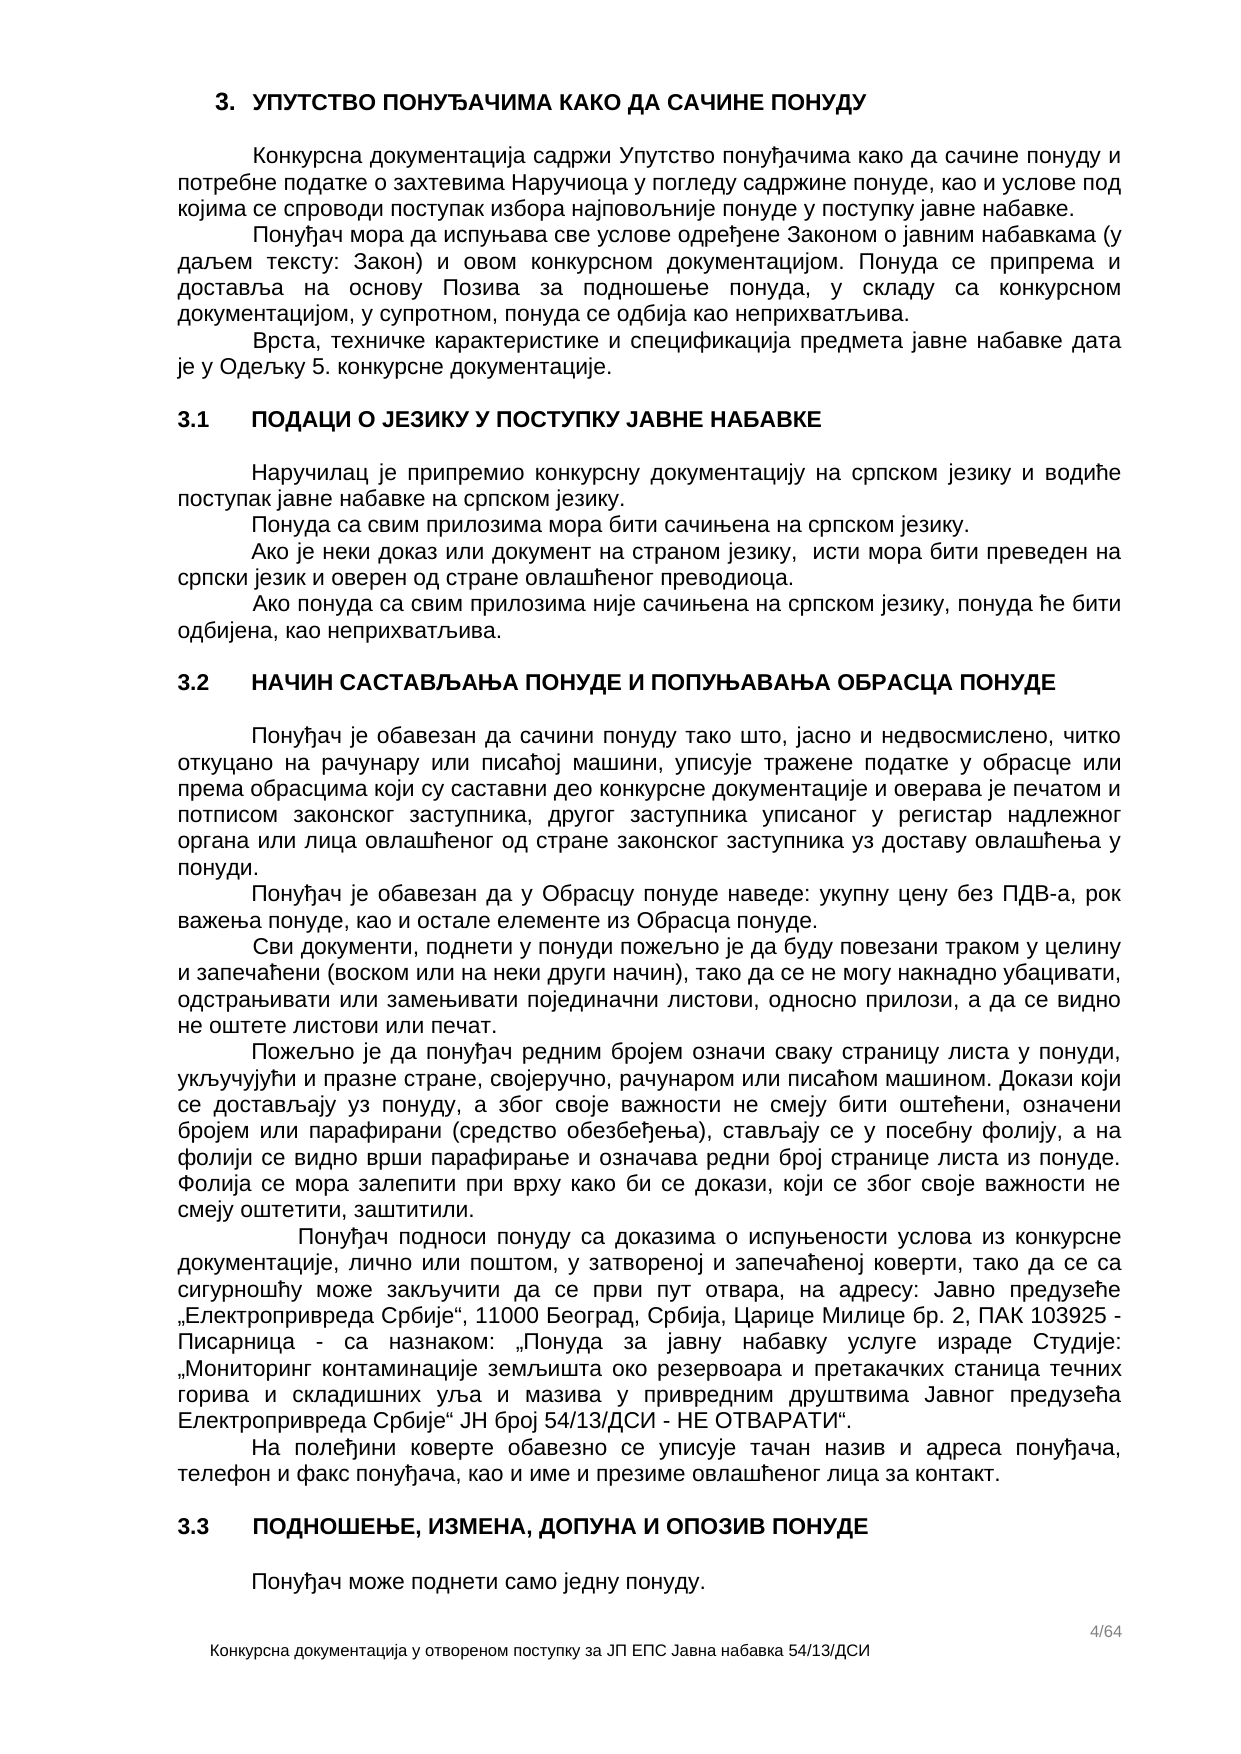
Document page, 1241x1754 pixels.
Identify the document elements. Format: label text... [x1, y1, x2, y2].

text Сви документи, поднети у понуди пожељно је да буду повезани траком у целину и запечаћени (воском или на неки други начин), тако да се не могу накнадно убацивати, одстрањивати или замењивати појединачни листови, односно прилози, а да се видно не оштете листови или печат. [177, 933, 1122, 1038]
text Ако је неки доказ или документ на страном језику, исти мора бити преведен на српски језик и оверен од стране овлашћеног преводиоца. [177, 538, 1122, 590]
subtitle 3.3 ПОДНОШЕЊЕ, ИЗМЕНА, ДОПУНА И ОПОЗИВ ПОНУДЕ [177, 1513, 1122, 1539]
text Врста, техничке карактеристике и спецификација предмета јавне набавке дата је у Одељку 5. конкурсне документације. [177, 327, 1122, 379]
text Конкурсна документација садржи Упутство понуђачима како да сачине понуду и потребне податке о захтевима Наручиоца у погледу садржине понуде, као и услове под којима се спроводи поступак избора најповољније понуде у поступку јавне набавке. [177, 142, 1122, 221]
subtitle 3.2 НАЧИН САСТАВЉАЊА ПОНУДЕ И ПОПУЊАВАЊА ОБРАСЦА ПОНУДЕ [177, 669, 1122, 696]
text Наручилац је припремио конкурсну документацију на српском језику и водиће поступак јавне набавке на српском језику. [177, 458, 1122, 511]
text Понуда са свим прилозима мора бити сачињена на српском језику. [177, 511, 1122, 538]
text Понуђач подноси понуду са доказима о испуњености услова из конкурсне документације, лично или поштом, у затвореној и запечаћеној коверти, тако да се са сигурношћу може закључити да се први пут отвара, на адресу: Јавно предузеће „Електропривреда Србије“, 11000 Београд, Србија, Царице Милице бр. 2, ПАК 103925 - Писарница - са назнаком: „Понуда за јавну набавку услуге израде Студије: „Мониторинг контаминације земљишта око резервоара и претакачких станица течних горива и складишних уља и мазива у привредним друштвима Јавног предузећа Електропривреда Србије“ ЈН број 54/13/ДСИ - НЕ ОТВАРАТИ“. [177, 1223, 1122, 1434]
subtitle 3.1 ПОДАЦИ О ЈЕЗИКУ У ПОСТУПКУ ЈАВНЕ НАБАВКЕ [177, 406, 1122, 432]
text Пожељно је да понуђач редним бројем означи сваку страницу листа у понуди, укључујући и празне стране, својеручно, рачунаром или писаћом машином. Докази који се достављају уз понуду, а због своје важности не смеју бити оштећени, означени бројем или парафирани (средство обезбеђења), стављају се у посебну фолију, а на фолији се видно врши парафирање и означава редни број странице листа из понуде. Фолија се мора залепити при врху како би се докази, који се због своје важности не смеју оштетити, заштитили. [177, 1038, 1122, 1223]
text Понуђач мора да испуњава све услове одређене Законом о јавним набавкама (у даљем тексту: Закон) и овом конкурсном документацијом. Понуда се припрема и доставља на основу Позива за подношење понуда, у складу са конкурсном документацијом, у супротном, понуда се одбија као неприхватљива. [177, 221, 1122, 327]
text Понуђач је обавезан да сачини понуду тако што, јасно и недвосмислено, читко откуцано на рачунару или писаћој машини, уписује тражене податке у обрасце или према обрасцима који су саставни део конкурсне документације и оверава је печатом и потписом законског заступника, другог заступника уписаног у регистар надлежног органа или лица овлашћеног од стране законског заступника уз доставу овлашћења у понуди. [177, 722, 1122, 880]
text Понуђач може поднети само једну понуду. [177, 1568, 1122, 1594]
text Ако понуда са свим прилозима није сачињена на српском језику, понуда ће бити одбијена, као неприхватљива. [177, 590, 1122, 643]
text Понуђач је обавезан да у Обрасцу понуде наведе: укупну цену без ПДВ-а, рок важења понуде, као и остале елементе из Обрасца понуде. [177, 880, 1122, 933]
text На полеђини коверте обавезно се уписује тачан назив и адреса понуђача, телефон и факс понуђача, као и име и презиме овлашћеног лица за контакт. [177, 1434, 1122, 1486]
subtitle УПУТСТВО ПОНУЂАЧИМА КАКО ДА САЧИНЕ ПОНУДУ [215, 87, 1122, 116]
